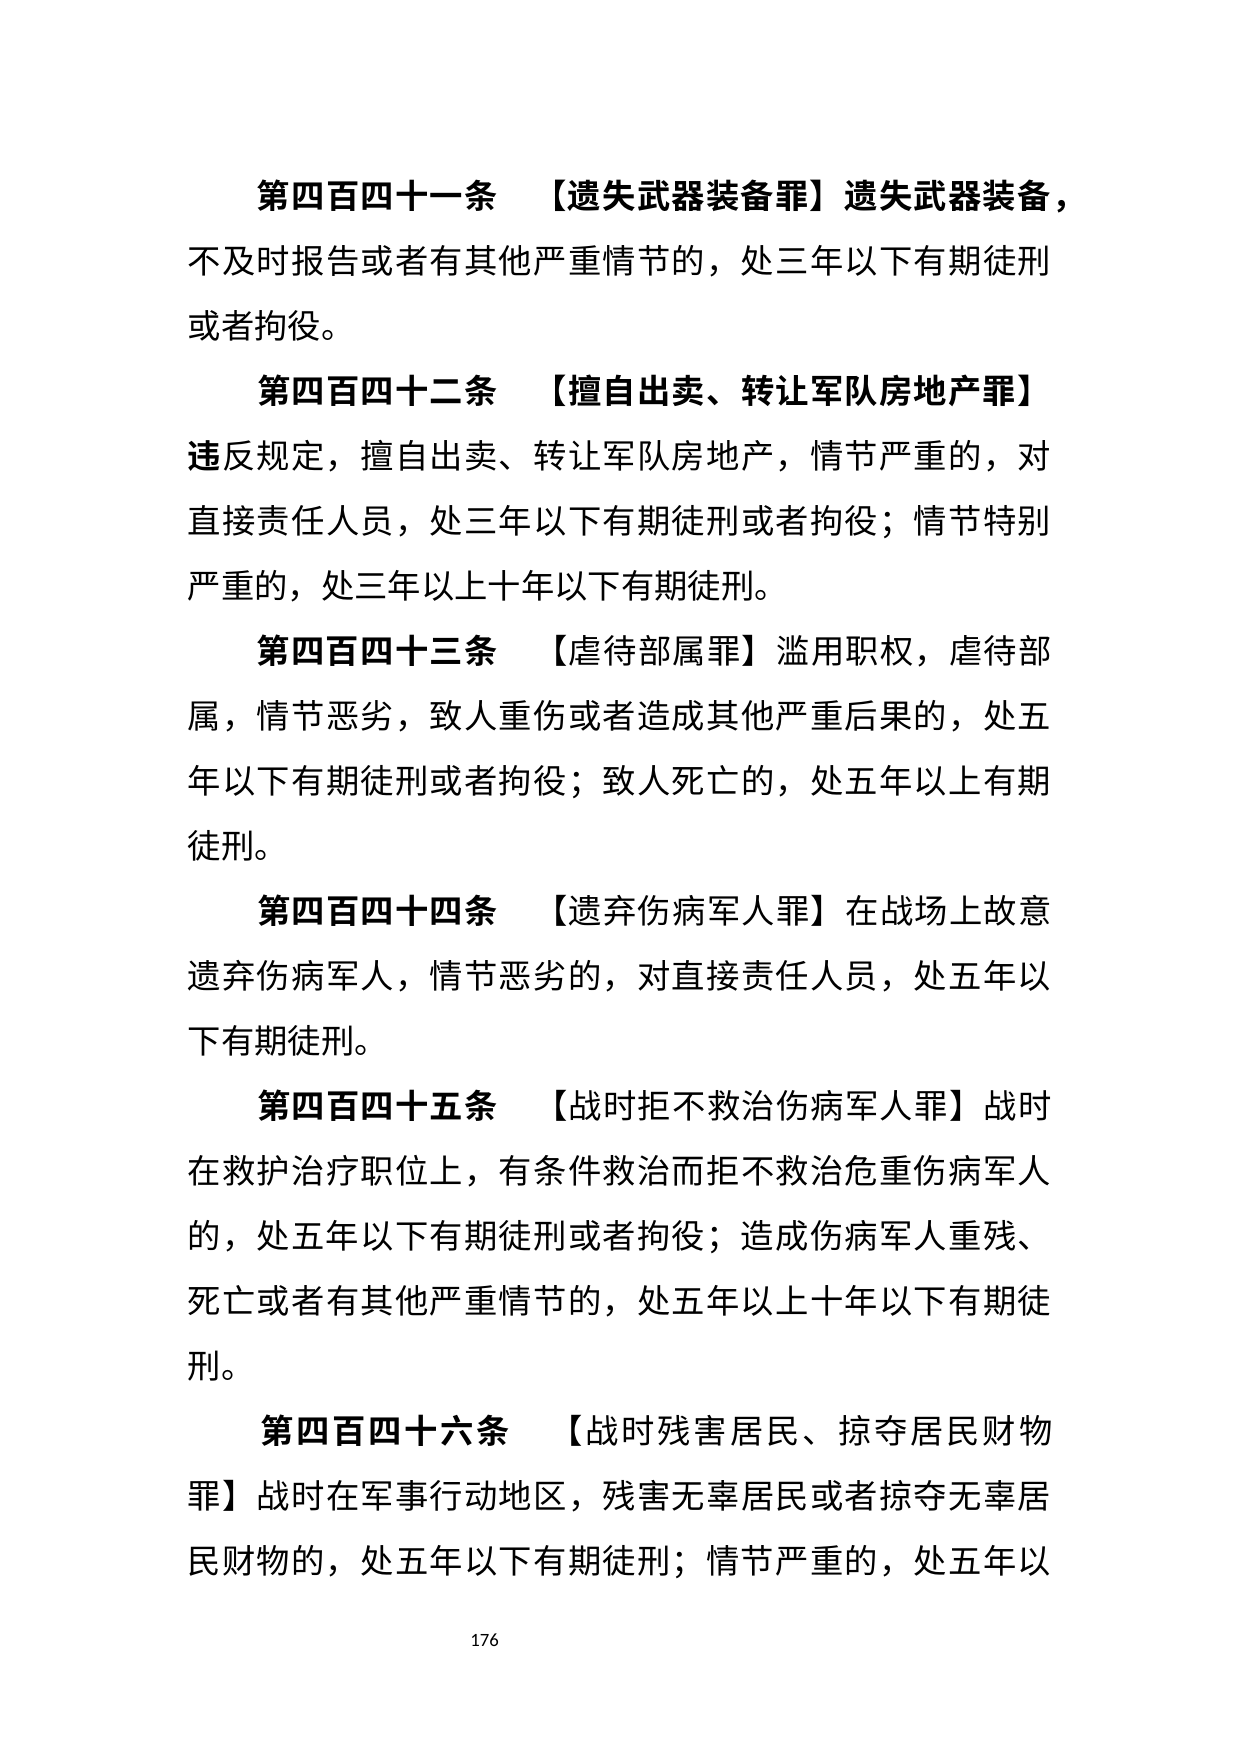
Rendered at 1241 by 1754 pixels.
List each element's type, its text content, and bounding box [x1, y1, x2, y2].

text 第四百四十三条 【虐待部属罪】滥用职权，虐待部属，情节恶劣，致人重伤或者造成其他严重后果的，处五年以下有期徒刑或者拘役；致人死亡的，处五年以上有期徒刑。 [187, 617, 1053, 877]
text 第四百四十二条 【擅自出卖、转让军队房地产罪】违反规定，擅自出卖、转让军队房地产，情节严重的，对直接责任人员，处三年以下有期徒刑或者拘役；情节特别严重的，处三年以上十年以下有期徒刑。 [187, 357, 1053, 617]
text 第四百四十一条 【遗失武器装备罪】遗失武器装备，不及时报告或者有其他严重情节的，处三年以下有期徒刑或者拘役。 [187, 162, 1053, 357]
text 第四百四十五条 【战时拒不救治伤病军人罪】战时在救护治疗职位上，有条件救治而拒不救治危重伤病军人的，处五年以下有期徒刑或者拘役；造成伤病军人重残、死亡或者有其他严重情节的，处五年以上十年以下有期徒刑。 [187, 1072, 1053, 1397]
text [187, 1397, 1053, 1592]
text 第四百四十四条 【遗弃伤病军人罪】在战场上故意遗弃伤病军人，情节恶劣的，对直接责任人员，处五年以下有期徒刑。 [187, 877, 1053, 1072]
